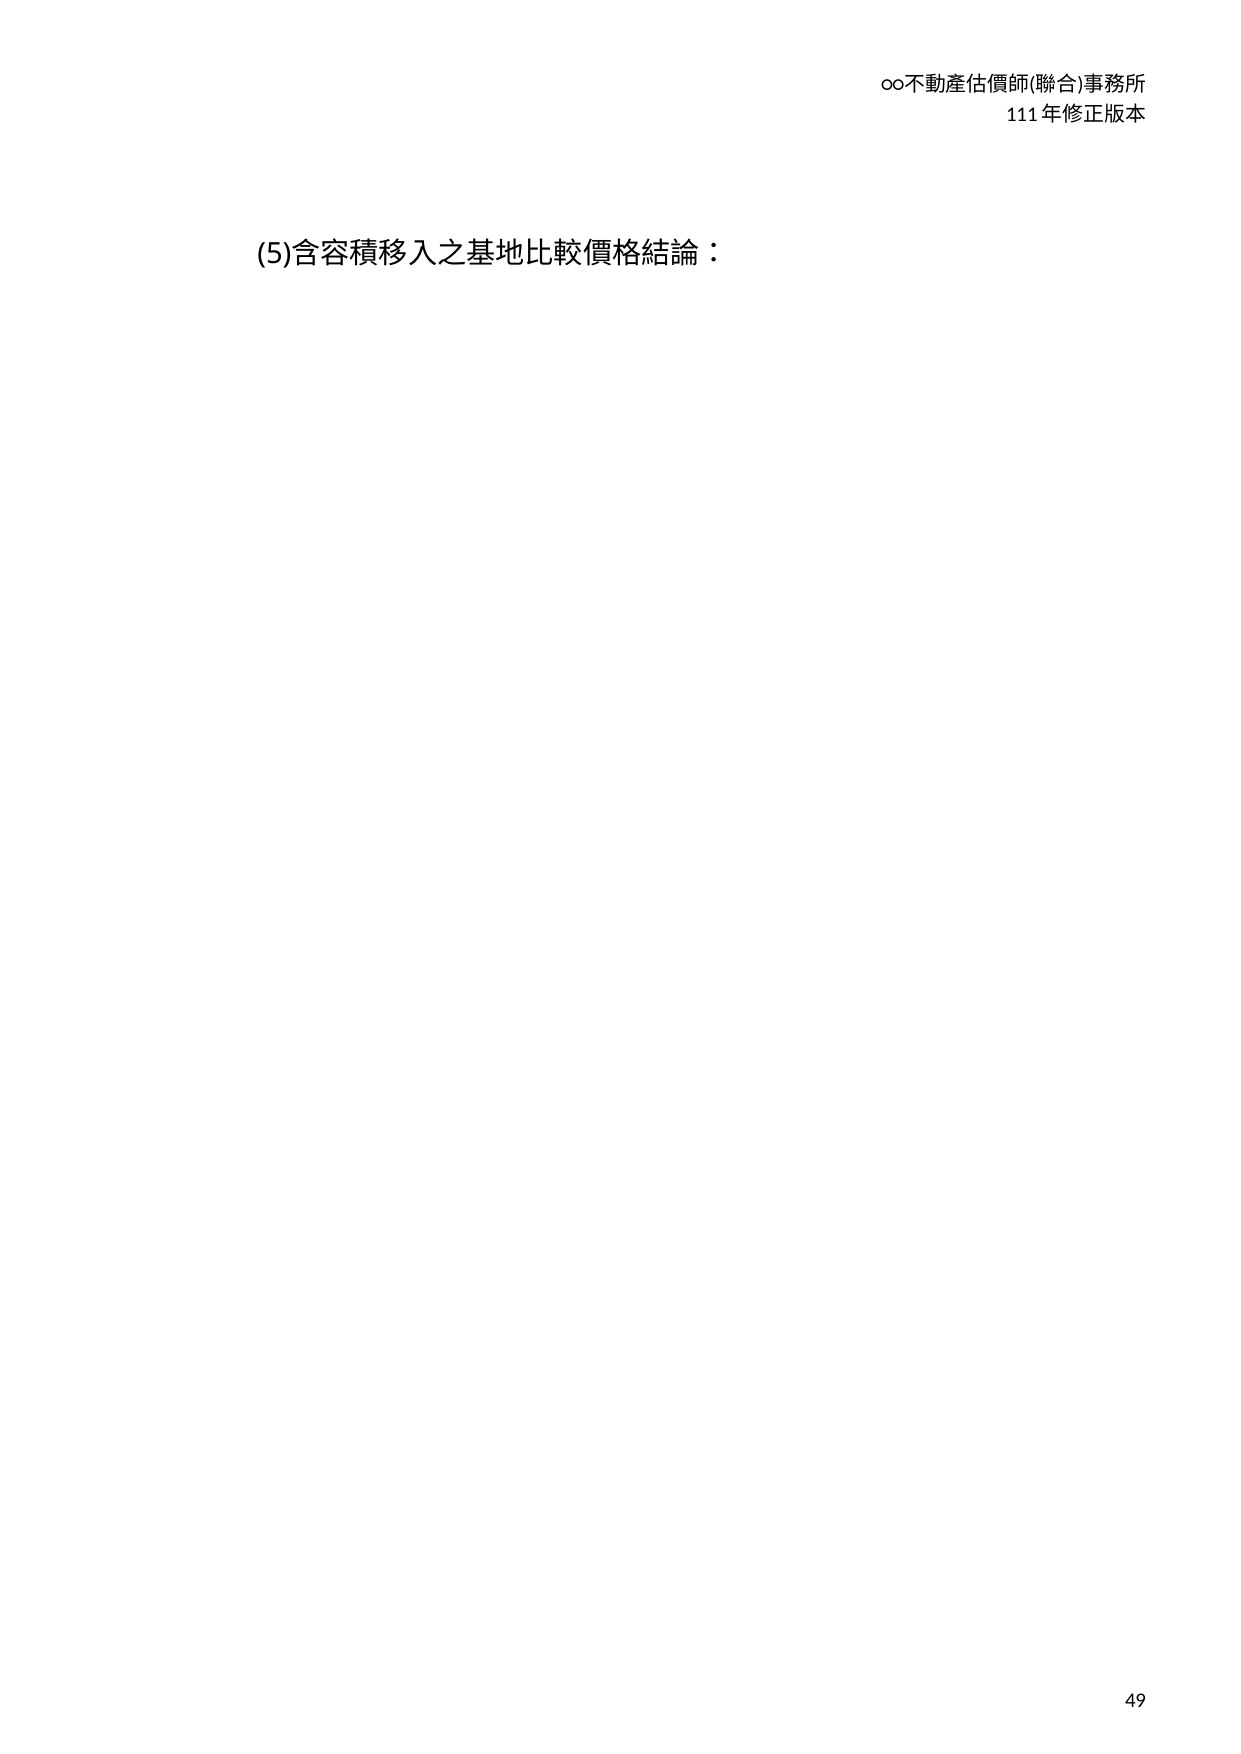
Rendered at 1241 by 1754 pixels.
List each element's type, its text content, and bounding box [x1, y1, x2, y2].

list 含容積移入之基地比較價格結論： [257, 227, 1146, 273]
